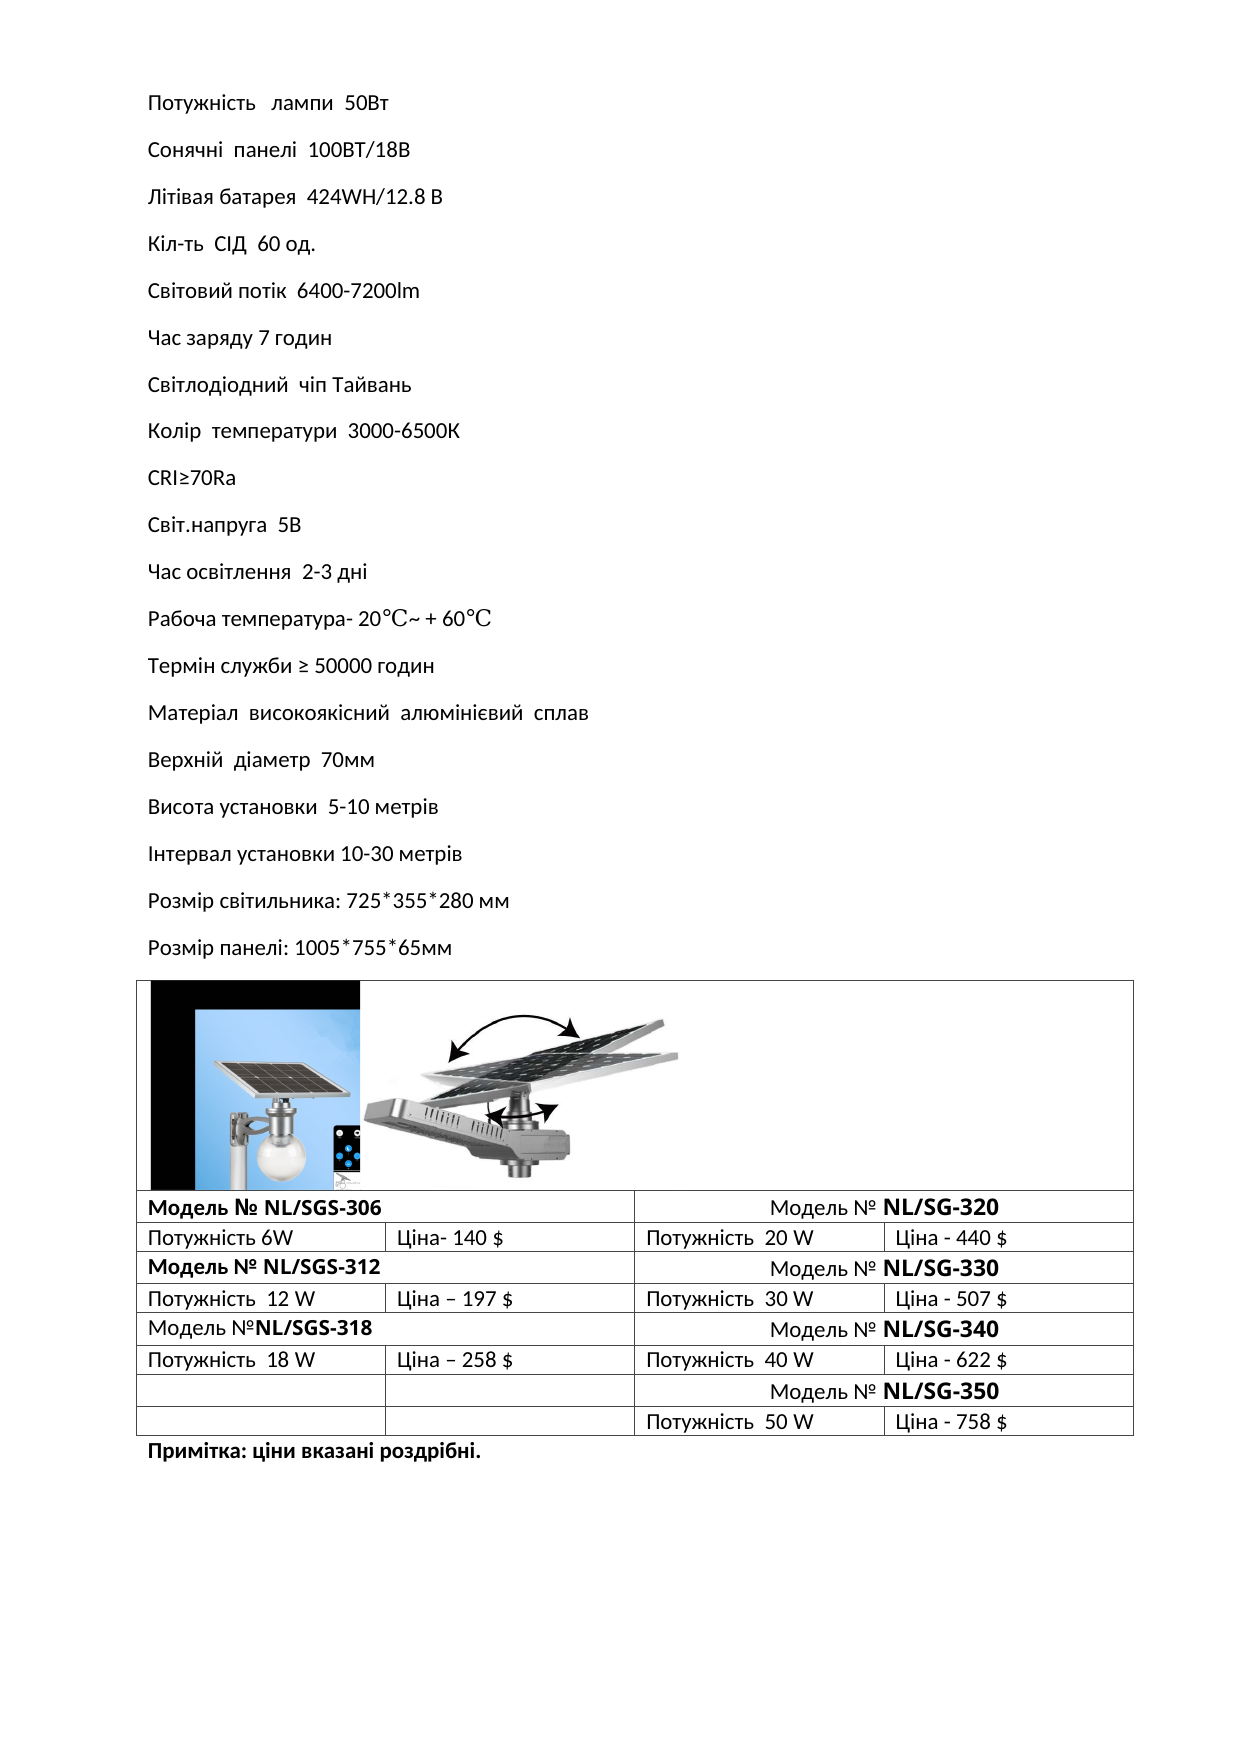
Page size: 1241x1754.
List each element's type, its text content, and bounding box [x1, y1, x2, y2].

table_cell Ціна - 507 $ [885, 1284, 1133, 1312]
table_cell Модель №NL/SGS-318 [137, 1313, 634, 1344]
table_cell Модель № NL/SG-350 [635, 1375, 1133, 1406]
table_cell Ціна - 758 $ [885, 1407, 1133, 1435]
text Термін служби ≥ 50000 годин [148, 651, 1152, 679]
table_cell Потужність 6W [137, 1223, 385, 1251]
table_cell [386, 1407, 634, 1435]
table_cell Потужність 18 W [137, 1346, 385, 1373]
text Матеріал високоякісний алюмінієвий сплав [148, 698, 1152, 726]
text CRI≥70Ra [148, 463, 1152, 492]
text Кіл-ть СІД 60 од. [148, 229, 1152, 257]
text Розмір панелі: 1005*755*65мм [148, 933, 1152, 961]
text Рабоча температура- 20℃~ + 60℃ [148, 604, 1152, 633]
text Інтервал установки 10-30 метрів [148, 839, 1152, 867]
text Час заряду 7 годин [148, 323, 1152, 351]
text Час освітлення 2-3 дні [148, 557, 1152, 585]
text Верхній діаметр 70мм [148, 745, 1152, 773]
table_cell Потужність 12 W [137, 1284, 385, 1312]
table_header [137, 981, 150, 1189]
text Розмір світильника: 725*355*280 мм [148, 886, 1152, 914]
table_cell Потужність 30 W [635, 1284, 884, 1312]
table_cell Модель № NL/SGS-306 [137, 1191, 634, 1222]
text Літівая батарея 424WH/12.8 В [148, 182, 1152, 210]
table_cell [137, 1375, 385, 1406]
table_cell Потужність 40 W [635, 1346, 884, 1373]
table_cell Модель № NL/SG-320 [635, 1191, 1133, 1222]
table_cell Потужність 50 W [635, 1407, 884, 1435]
table_cell Модель № NL/SG-330 [635, 1252, 1133, 1283]
table_cell Модель № NL/SG-340 [635, 1313, 1133, 1344]
text Колір температури 3000-6500К [148, 417, 1152, 445]
table_cell Ціна – 258 $ [386, 1346, 634, 1373]
table_cell Ціна - 440 $ [885, 1223, 1133, 1251]
text Світовий потік 6400-7200lm [148, 276, 1152, 304]
table_cell Ціна - 622 $ [885, 1346, 1133, 1373]
table_cell [137, 1407, 385, 1435]
text Світ.напруга 5В [148, 510, 1152, 538]
table_cell Потужність 20 W [635, 1223, 884, 1251]
table_cell Ціна – 197 $ [386, 1284, 634, 1312]
text Висота установки 5-10 метрів [148, 792, 1152, 820]
table_header [361, 981, 1133, 1189]
table_cell [386, 1375, 634, 1406]
text Примітка: ціни вказані роздрібні. [148, 1436, 1152, 1464]
text Потужність лампи 50Вт [148, 88, 1152, 117]
text Сонячні панелі 100ВТ/18В [148, 135, 1152, 163]
table_cell Ціна- 140 $ [386, 1223, 634, 1251]
table_cell Модель № NL/SGS-312 [137, 1252, 634, 1283]
text Світлодіодний чіп Тайвань [148, 370, 1152, 398]
